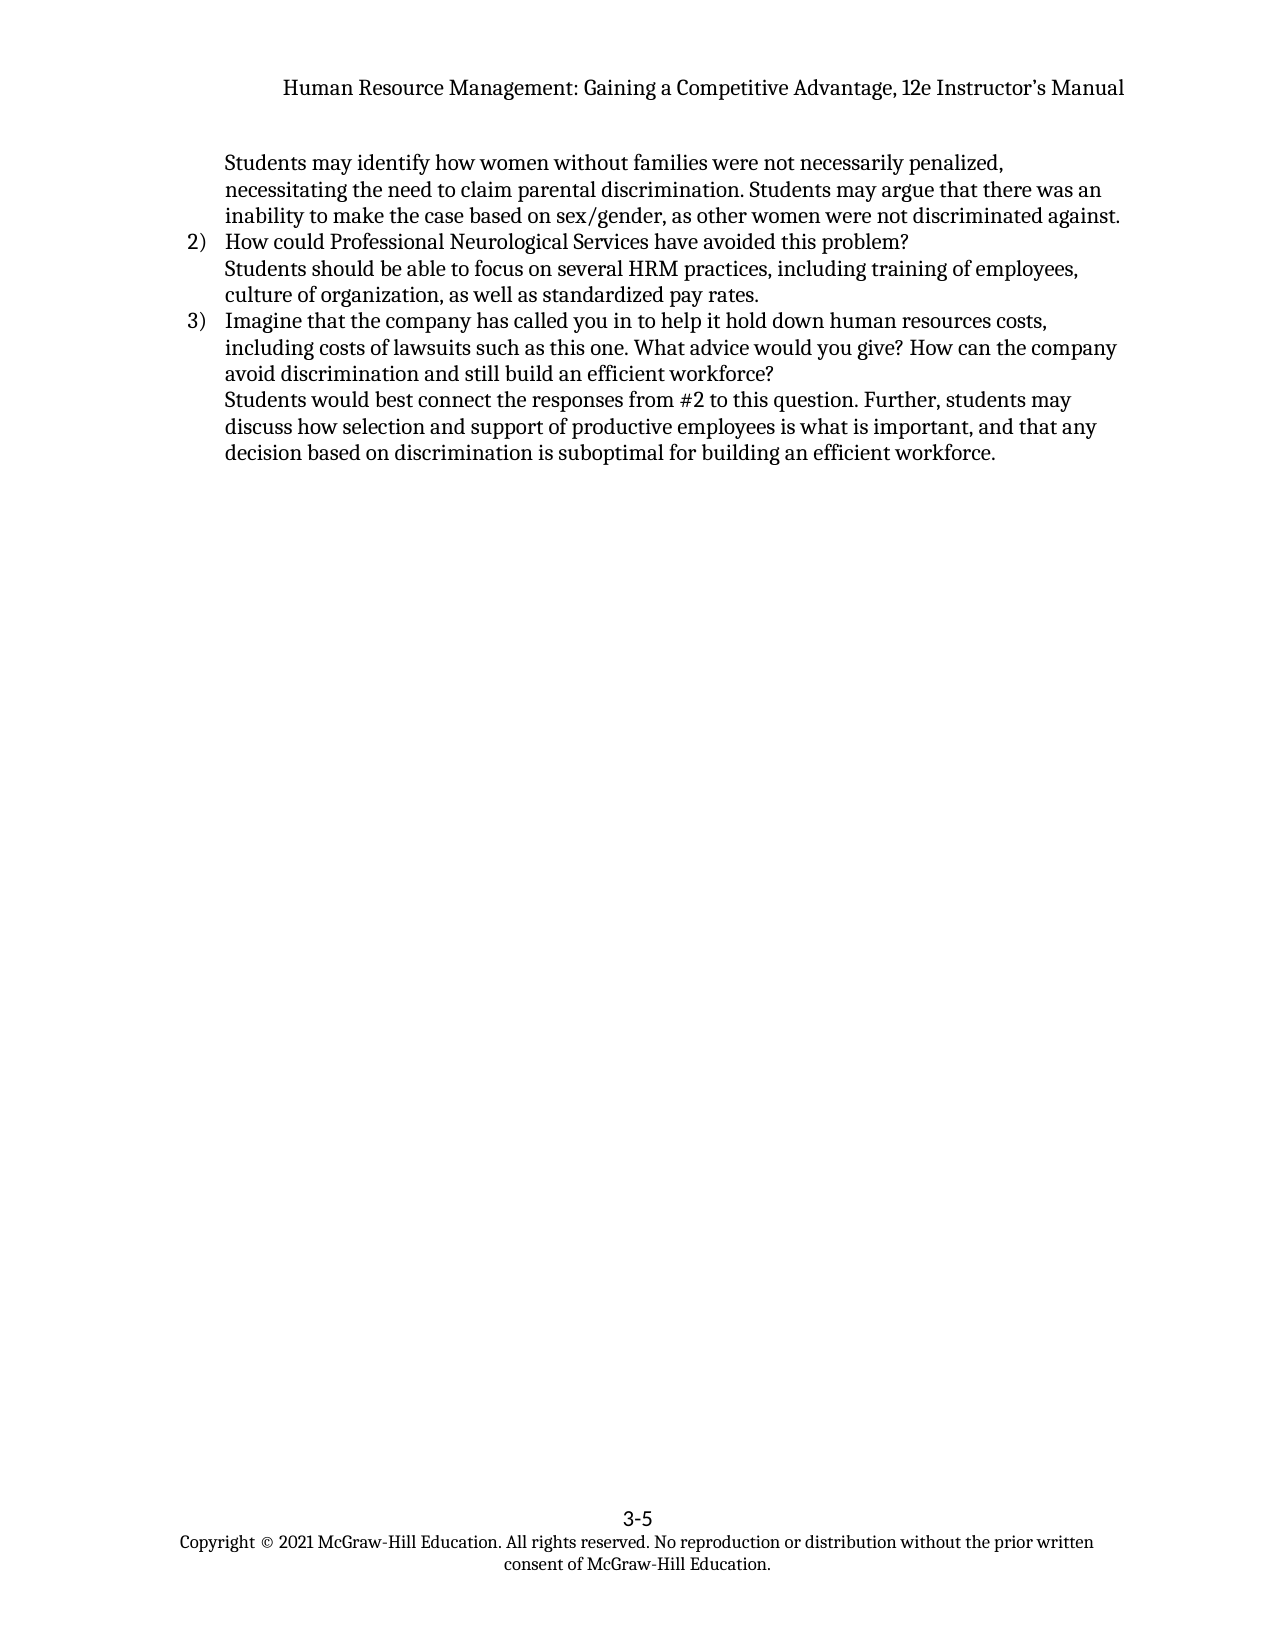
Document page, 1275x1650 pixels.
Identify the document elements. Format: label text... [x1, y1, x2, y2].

text Students may identify how women without families were not necessarily penalized, necessitating the need to claim parental discrimination. Students may argue that there was an inability to make the case based on sex/gender, as other women were not discriminated against. [225, 150, 1125, 229]
text Students would best connect the responses from #2 to this question. Further, students may discuss how selection and support of productive employees is what is important, and that any decision based on discrimination is suboptimal for building an efficient workforce. [225, 387, 1125, 466]
list How could Professional Neurological Services have avoided this problem? [187, 229, 1125, 255]
list Imagine that the company has called you in to help it hold down human resources costs, including costs of lawsuits such as this one. What advice would you give? How can the company avoid discrimination and still build an efficient workforce? [187, 308, 1125, 387]
text Students should be able to focus on several HRM practices, including training of employees, culture of organization, as well as standardized pay rates. [225, 255, 1125, 308]
